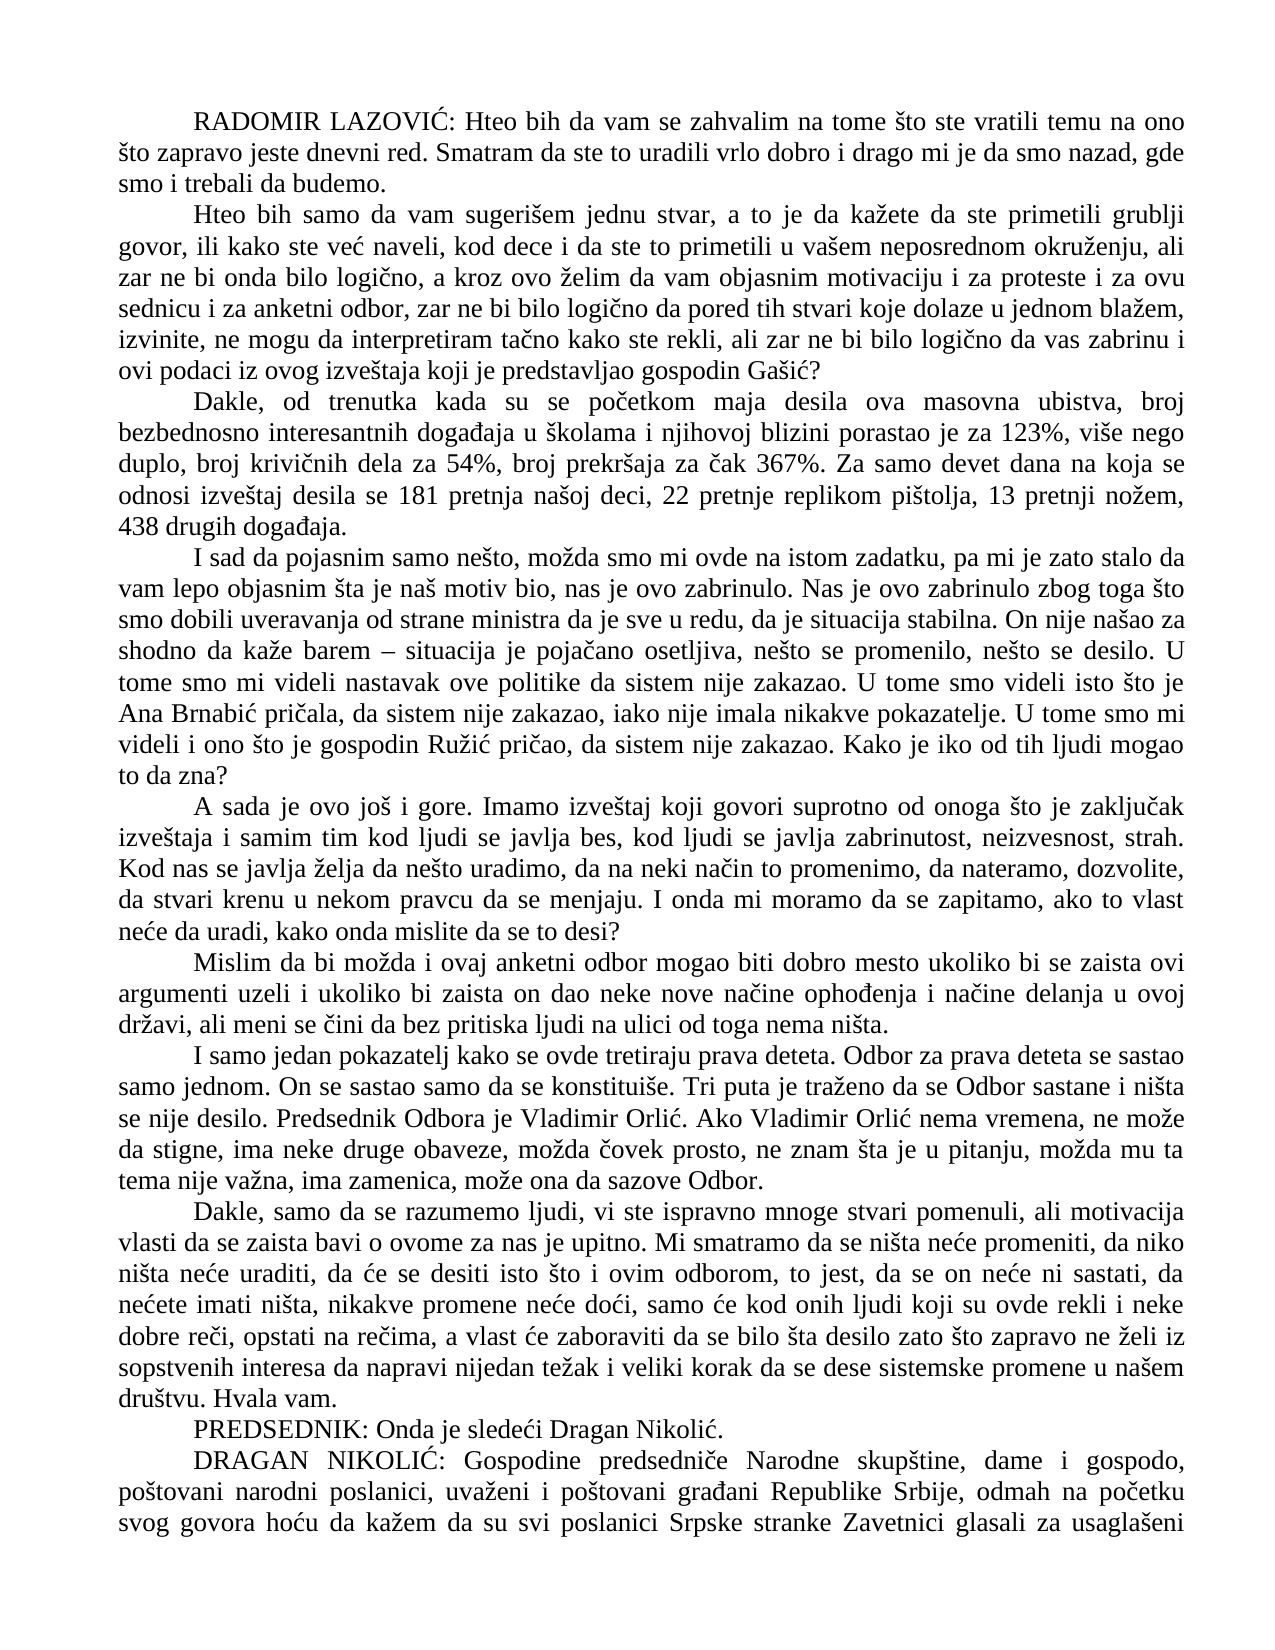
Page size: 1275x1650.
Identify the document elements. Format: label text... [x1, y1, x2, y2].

text RADOMIR LAZOVIĆ: Hteo bih da vam se zahvalim na tome što ste vratili temu na ono što zapravo jeste dnevni red. Smatram da ste to uradili vrlo dobro i drago mi je da smo nazad, gde smo i trebali da budemo. [118, 105, 1186, 198]
text I sad da pojasnim samo nešto, možda smo mi ovde na istom zadatku, pa mi je zato stalo da vam lepo objasnim šta je naš motiv bio, nas je ovo zabrinulo. Nas je ovo zabrinulo zbog toga što smo dobili uveravanja od strane ministra da je sve u redu, da je situacija stabilna. On nije našao za shodno da kaže barem – situacija je pojačano osetljiva, nešto se promenilo, nešto se desilo. U tome smo mi videli nastavak ove politike da sistem nije zakazao. U tome smo videli isto što je Ana Brnabić pričala, da sistem nije zakazao, iako nije imala nikakve pokazatelje. U tome smo mi videli i ono što je gospodin Ružić pričao, da sistem nije zakazao. Kako je iko od tih ljudi mogao to da zna? [118, 541, 1186, 790]
text PREDSEDNIK: Onda je sledeći Dragan Nikolić. [118, 1413, 1186, 1444]
text Hteo bih samo da vam sugerišem jednu stvar, a to je da kažete da ste primetili grublji govor, ili kako ste već naveli, kod dece i da ste to primetili u vašem neposrednom okruženju, ali zar ne bi onda bilo logično, a kroz ovo želim da vam objasnim motivaciju i za proteste i za ovu sednicu i za anketni odbor, zar ne bi bilo logično da pored tih stvari koje dolaze u jednom blažem, izvinite, ne mogu da interpretiram tačno kako ste rekli, ali zar ne bi bilo logično da vas zabrinu i ovi podaci iz ovog izveštaja koji je predstavljao gospodin Gašić? [118, 198, 1186, 385]
text I samo jedan pokazatelj kako se ovde tretiraju prava deteta. Odbor za prava deteta se sastao samo jednom. On se sastao samo da se konstituiše. Tri puta je traženo da se Odbor sastane i ništa se nije desilo. Predsednik Odbora je Vladimir Orlić. Ako Vladimir Orlić nema vremena, ne može da stigne, ima neke druge obaveze, možda čovek prosto, ne znam šta je u pitanju, možda mu ta tema nije važna, ima zamenica, može ona da sazove Odbor. [118, 1039, 1186, 1195]
text Mislim da bi možda i ovaj anketni odbor mogao biti dobro mesto ukoliko bi se zaista ovi argumenti uzeli i ukoliko bi zaista on dao neke nove načine ophođenja i načine delanja u ovoj državi, ali meni se čini da bez pritiska ljudi na ulici od toga nema ništa. [118, 946, 1186, 1039]
text Dakle, od trenutka kada su se početkom maja desila ova masovna ubistva, broj bezbednosno interesantnih događaja u školama i njihovoj blizini porastao je za 123%, više nego duplo, broj krivičnih dela za 54%, broj prekršaja za čak 367%. Za samo devet dana na koja se odnosi izveštaj desila se 181 pretnja našoj deci, 22 pretnje replikom pištolja, 13 pretnji nožem, 438 drugih događaja. [118, 385, 1186, 541]
text Dakle, samo da se razumemo ljudi, vi ste ispravno mnoge stvari pomenuli, ali motivacija vlasti da se zaista bavi o ovome za nas je upitno. Mi smatramo da se ništa neće promeniti, da niko ništa neće uraditi, da će se desiti isto što i ovim odborom, to jest, da se on neće ni sastati, da nećete imati ništa, nikakve promene neće doći, samo će kod onih ljudi koji su ovde rekli i neke dobre reči, opstati na rečima, a vlast će zaboraviti da se bilo šta desilo zato što zapravo ne želi iz sopstvenih interesa da napravi nijedan težak i veliki korak da se dese sistemske promene u našem društvu. Hvala vam. [118, 1195, 1186, 1413]
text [118, 1444, 1186, 1538]
text A sada je ovo još i gore. Imamo izveštaj koji govori suprotno od onoga što je zaključak izveštaja i samim tim kod ljudi se javlja bes, kod ljudi se javlja zabrinutost, neizvesnost, strah. Kod nas se javlja želja da nešto uradimo, da na neki način to promenimo, da nateramo, dozvolite, da stvari krenu u nekom pravcu da se menjaju. I onda mi moramo da se zapitamo, ako to vlast neće da uradi, kako onda mislite da se to desi? [118, 790, 1186, 946]
